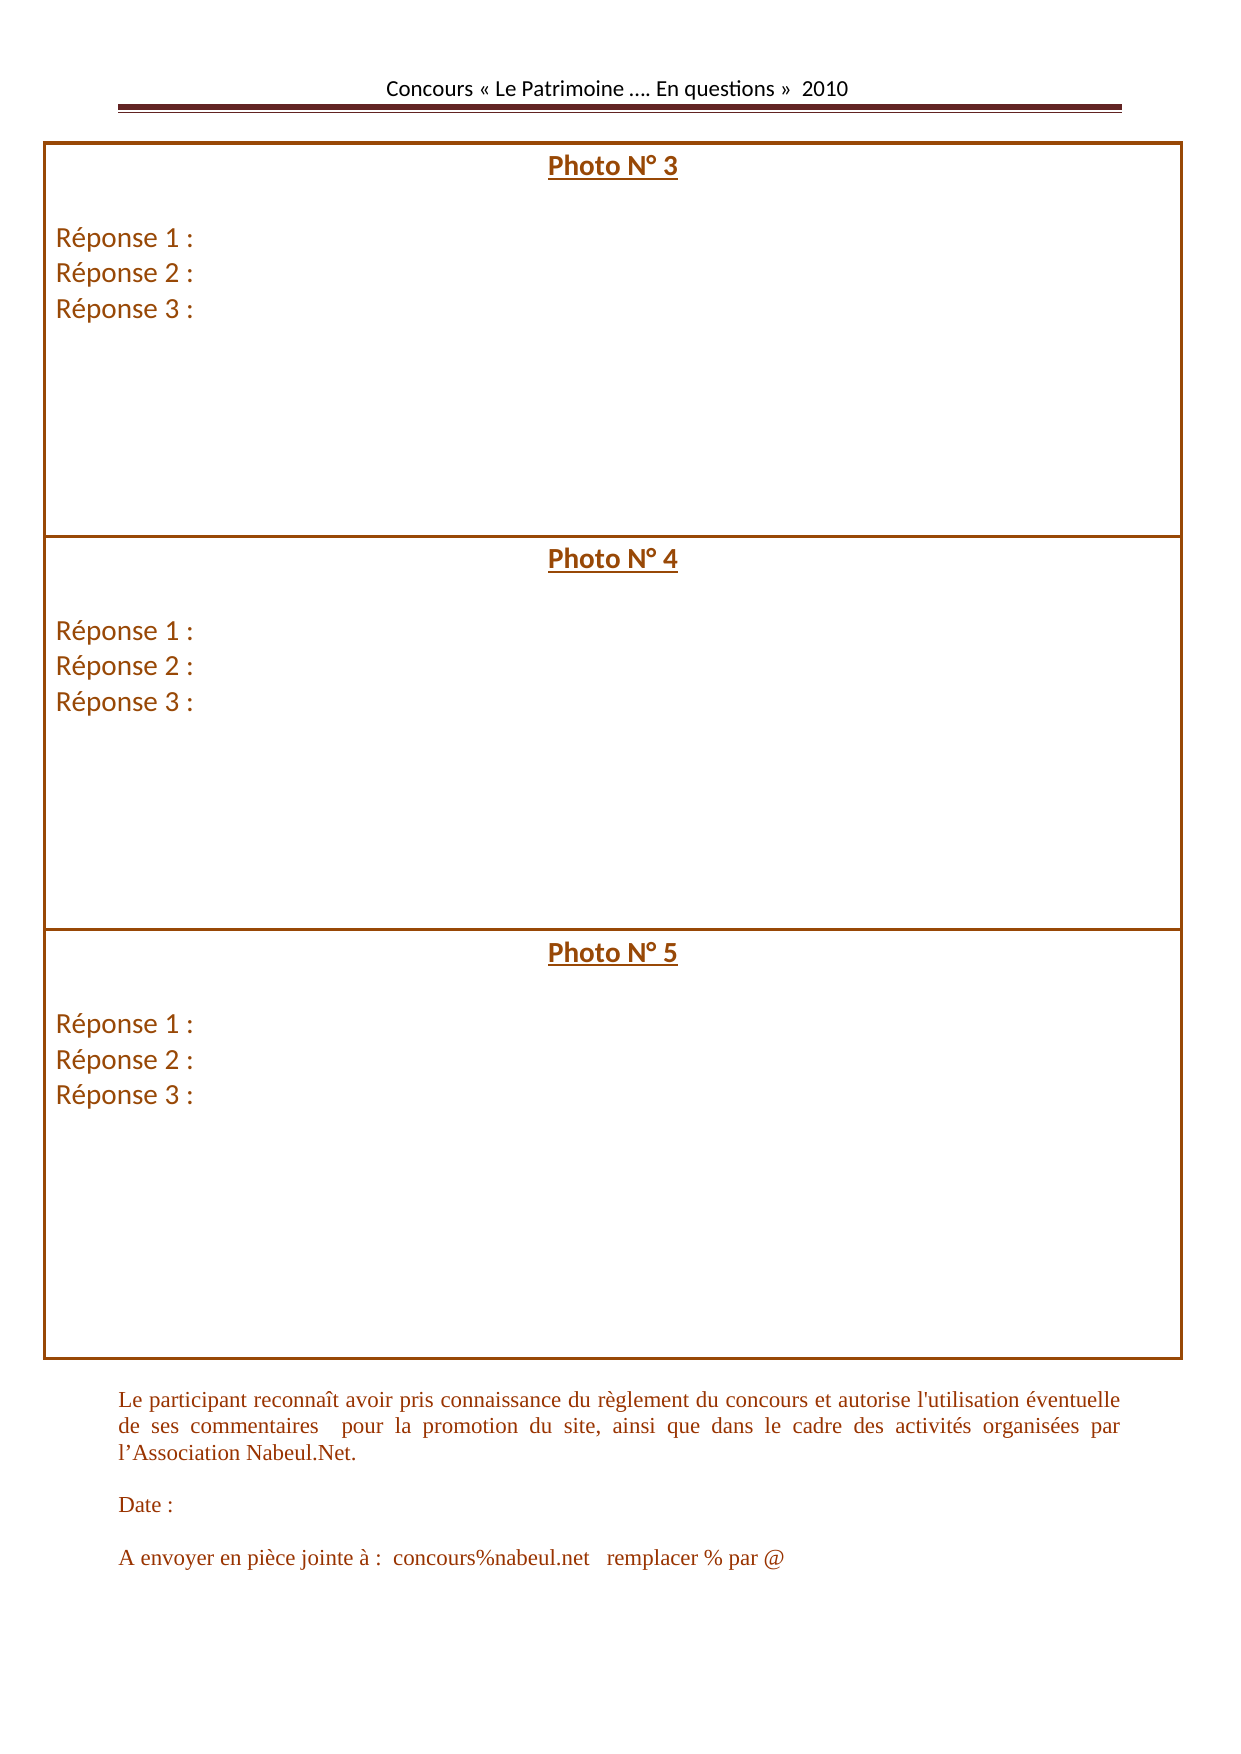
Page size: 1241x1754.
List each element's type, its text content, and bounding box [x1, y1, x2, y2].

text A envoyer en pièce jointe à : concours%nabeul.net remplacer % par @ [118, 1544, 1122, 1571]
table_cell Photo N° 4 Réponse 1 : Réponse 2 : Réponse 3 : [46, 538, 1180, 928]
table_header Photo N° 3 Réponse 1 : Réponse 2 : Réponse 3 : [46, 145, 1180, 534]
table_cell Photo N° 5 Réponse 1 : Réponse 2 : Réponse 3 : [46, 931, 1180, 1357]
text Le participant reconnaît avoir pris connaissance du règlement du concours et autorise l'utilisation éventuelle de ses commentaires pour la promotion du site, ainsi que dans le cadre des activités organisées par l’Association Nabeul.Net. [118, 1386, 1122, 1465]
text Date : [118, 1492, 1122, 1518]
